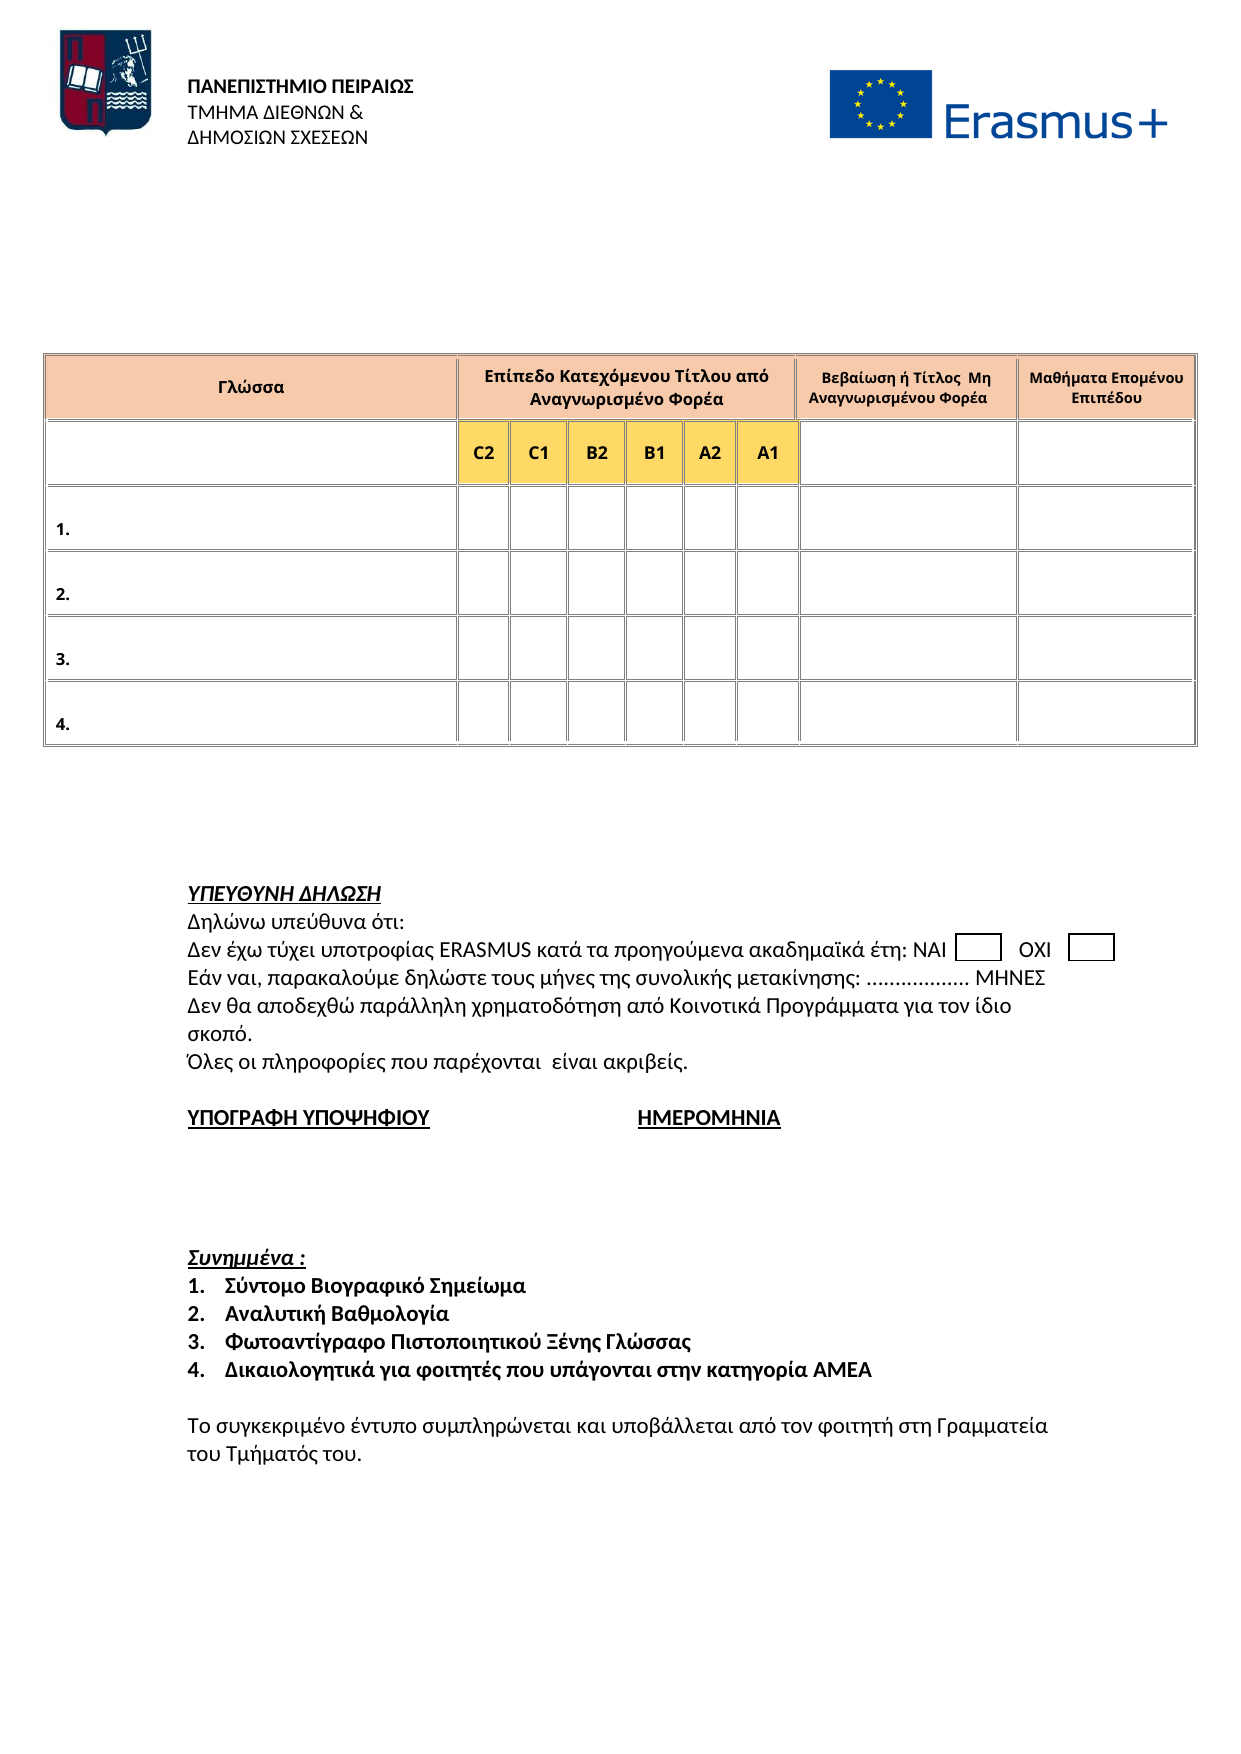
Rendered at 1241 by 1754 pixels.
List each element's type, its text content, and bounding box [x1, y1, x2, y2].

table_cell [459, 617, 508, 678]
picture [829, 70, 1168, 139]
table_cell [684, 679, 737, 743]
table_cell B2 [569, 422, 624, 483]
table_cell [627, 552, 682, 613]
table_cell A2 [685, 422, 735, 483]
table_cell [1019, 484, 1195, 548]
list Αναλυτική Βαθμολογία [187, 1299, 1053, 1327]
table_cell [1019, 419, 1195, 483]
table_cell C2 [459, 422, 508, 483]
table_cell [1017, 679, 1195, 743]
table_cell [685, 487, 735, 548]
table_cell [800, 682, 1017, 743]
table_cell C1 [511, 422, 566, 483]
list Δικαιολογητικά για φοιτητές που υπάγονται στην κατηγορία ΑΜΕΑ [187, 1355, 1053, 1383]
table_cell [46, 419, 456, 483]
text ΥΠΟΓΡΑΦΗ ΥΠΟΨΗΦΙΟΥ ΗΜΕΡΟΜΗΝΙΑ [187, 1103, 1053, 1131]
table_cell [627, 617, 682, 678]
table_cell [1019, 614, 1195, 678]
table_cell 3. [46, 614, 456, 678]
table_cell [569, 552, 624, 613]
text Δεν έχω τύχει υποτροφίας ERASMUS κατά τα προηγούμενα ακαδημαϊκά έτη: ΝΑΙ ΟΧΙ [187, 935, 1053, 963]
table_cell [626, 679, 684, 743]
table_cell [685, 552, 735, 613]
table_cell A1 [738, 422, 798, 483]
table_cell [459, 552, 508, 613]
table_cell [511, 552, 566, 613]
table_cell [568, 679, 626, 743]
table_cell [511, 617, 566, 678]
table_cell [738, 552, 798, 613]
table_cell B1 [627, 422, 682, 483]
table_cell [510, 679, 568, 743]
table_cell [458, 679, 510, 743]
table_cell 2. [46, 549, 456, 613]
table_cell [569, 617, 624, 678]
text Το συγκεκριμένο έντυπο συμπληρώνεται και υποβάλλεται από τον φοιτητή στη Γραμματεία του Τμήματός του. [187, 1411, 1053, 1467]
text Δεν θα αποδεχθώ παράλληλη χρηματοδότηση από Κοινοτικά Προγράμματα για τον ίδιο σκοπό. [187, 991, 1053, 1047]
text Δηλώνω υπεύθυνα ότι: [187, 907, 1053, 935]
table_header Γλώσσα [44, 354, 458, 418]
table_cell [738, 617, 798, 678]
table_cell [801, 617, 1016, 678]
text Εάν ναι, παρακαλούμε δηλώστε τους μήνες της συνολικής μετακίνησης: .................. ΜΗΝΕΣ [187, 963, 1053, 991]
table_cell [459, 487, 508, 548]
table_header Μαθήματα Επομένου Επιπέδου [1017, 356, 1194, 418]
table_cell 1. [46, 484, 456, 548]
text Συνημμένα : [187, 1243, 1053, 1271]
table_cell [801, 422, 1016, 483]
table_cell [569, 487, 624, 548]
table_cell [627, 487, 682, 548]
table_cell 4. [46, 679, 458, 743]
table_header Επίπεδο Κατεχόμενου Τίτλου από Αναγνωρισμένο Φορέα [458, 354, 796, 418]
table_cell [1019, 549, 1195, 613]
table_cell [685, 617, 735, 678]
table_cell [738, 487, 798, 548]
text Όλες οι πληροφορίες που παρέχονται είναι ακριβείς. [187, 1047, 1053, 1075]
list Φωτοαντίγραφο Πιστοποιητικού Ξένης Γλώσσας [187, 1327, 1053, 1355]
table_cell [801, 487, 1016, 548]
table_header Βεβαίωση ή Τίτλος Μη Αναγνωρισμένου Φορέα [796, 356, 1017, 418]
list Σύντομο Βιογραφικό Σημείωμα [187, 1271, 1053, 1299]
text ΥΠΕΥΘΥΝΗ ΔΗΛΩΣΗ [187, 879, 1053, 907]
table_cell [737, 679, 800, 743]
table_cell [801, 552, 1016, 613]
table_cell [511, 487, 566, 548]
picture [51, 21, 160, 145]
